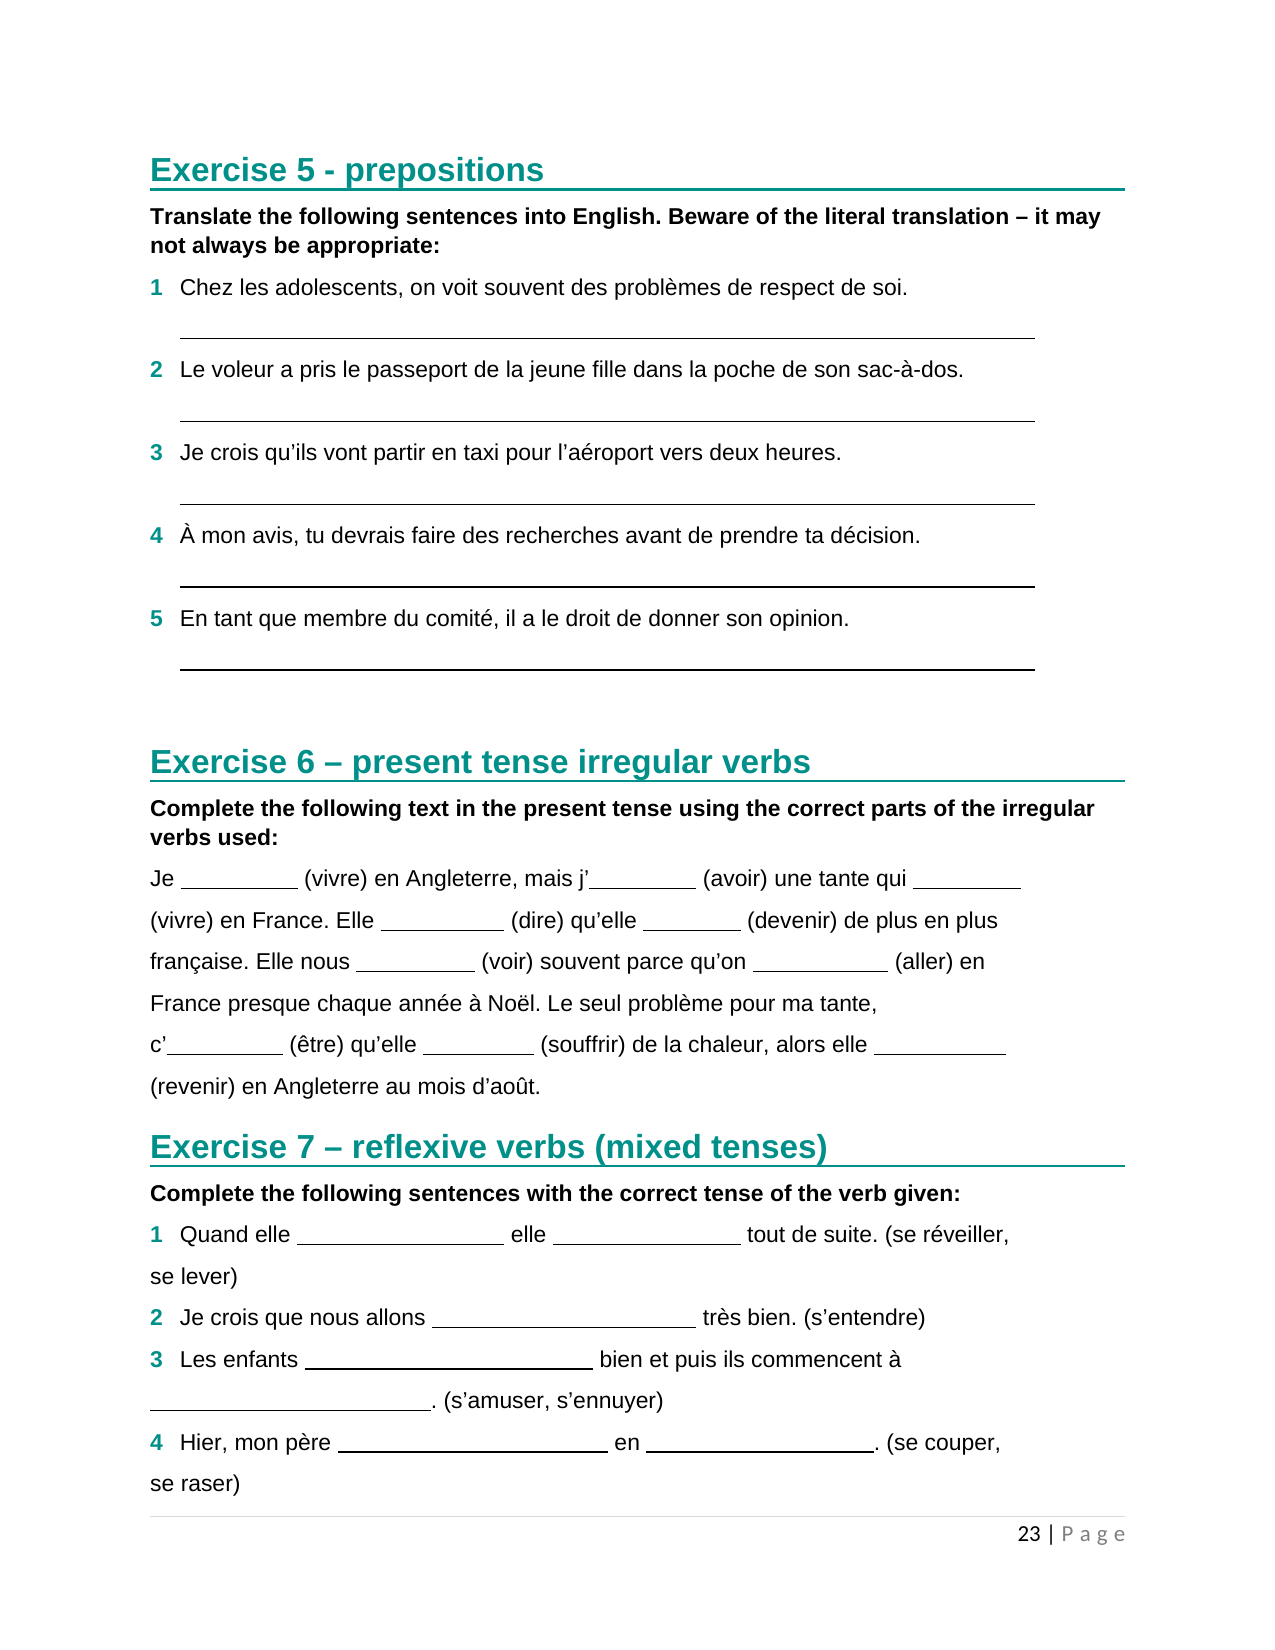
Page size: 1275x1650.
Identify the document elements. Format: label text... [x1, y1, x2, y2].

text . (s’amuser, s’ennuyer) [150, 1387, 1125, 1413]
list 4 À mon avis, tu devrais faire des recherches avant de prendre ta décision. [150, 522, 1125, 548]
text française. Elle nous (voir) souvent parce qu’on (aller) en [150, 948, 1125, 975]
list 2 Le voleur a pris le passeport de la jeune fille dans la poche de son sac-à-dos. [150, 356, 1125, 383]
list 1 Chez les adolescents, on voit souvent des problèmes de respect de soi. [150, 273, 1125, 300]
list 3 Je crois qu’ils vont partir en taxi pour l’aéroport vers deux heures. [150, 439, 1125, 466]
text se lever) [150, 1263, 1125, 1289]
text Complete the following text in the present tense using the correct parts of the irregular verbs used: [150, 795, 1125, 850]
text Exercise 7 – reflexive verbs (mixed tenses) [150, 1127, 1125, 1165]
text Translate the following sentences into English. Beware of the literal translation – it may not always be appropriate: [150, 203, 1125, 258]
text c’ (être) qu’elle (souffrir) de la chaleur, alors elle [150, 1031, 1125, 1058]
list 1 Quand elle elle tout de suite. (se réveiller, [150, 1221, 1125, 1247]
text se raser) [150, 1470, 1125, 1496]
text Complete the following sentences with the correct tense of the verb given: [150, 1180, 1125, 1206]
text France presque chaque année à Noël. Le seul problème pour ma tante, [150, 990, 1125, 1016]
text Exercise 6 – present tense irregular verbs [150, 742, 1125, 780]
text (revenir) en Angleterre au mois d’août. [150, 1073, 1125, 1099]
text Exercise 5 - prepositions [150, 150, 1125, 188]
text (vivre) en France. Elle (dire) qu’elle (devenir) de plus en plus [150, 907, 1125, 933]
list 2 Je crois que nous allons très bien. (s’entendre) [150, 1304, 1125, 1330]
list 5 En tant que membre du comité, il a le droit de donner son opinion. [150, 605, 1125, 631]
list 4 Hier, mon père en . (se couper, [150, 1428, 1125, 1455]
list 3 Les enfants bien et puis ils commencent à [150, 1346, 1125, 1372]
text Je (vivre) en Angleterre, mais j’ (avoir) une tante qui [150, 865, 1125, 892]
